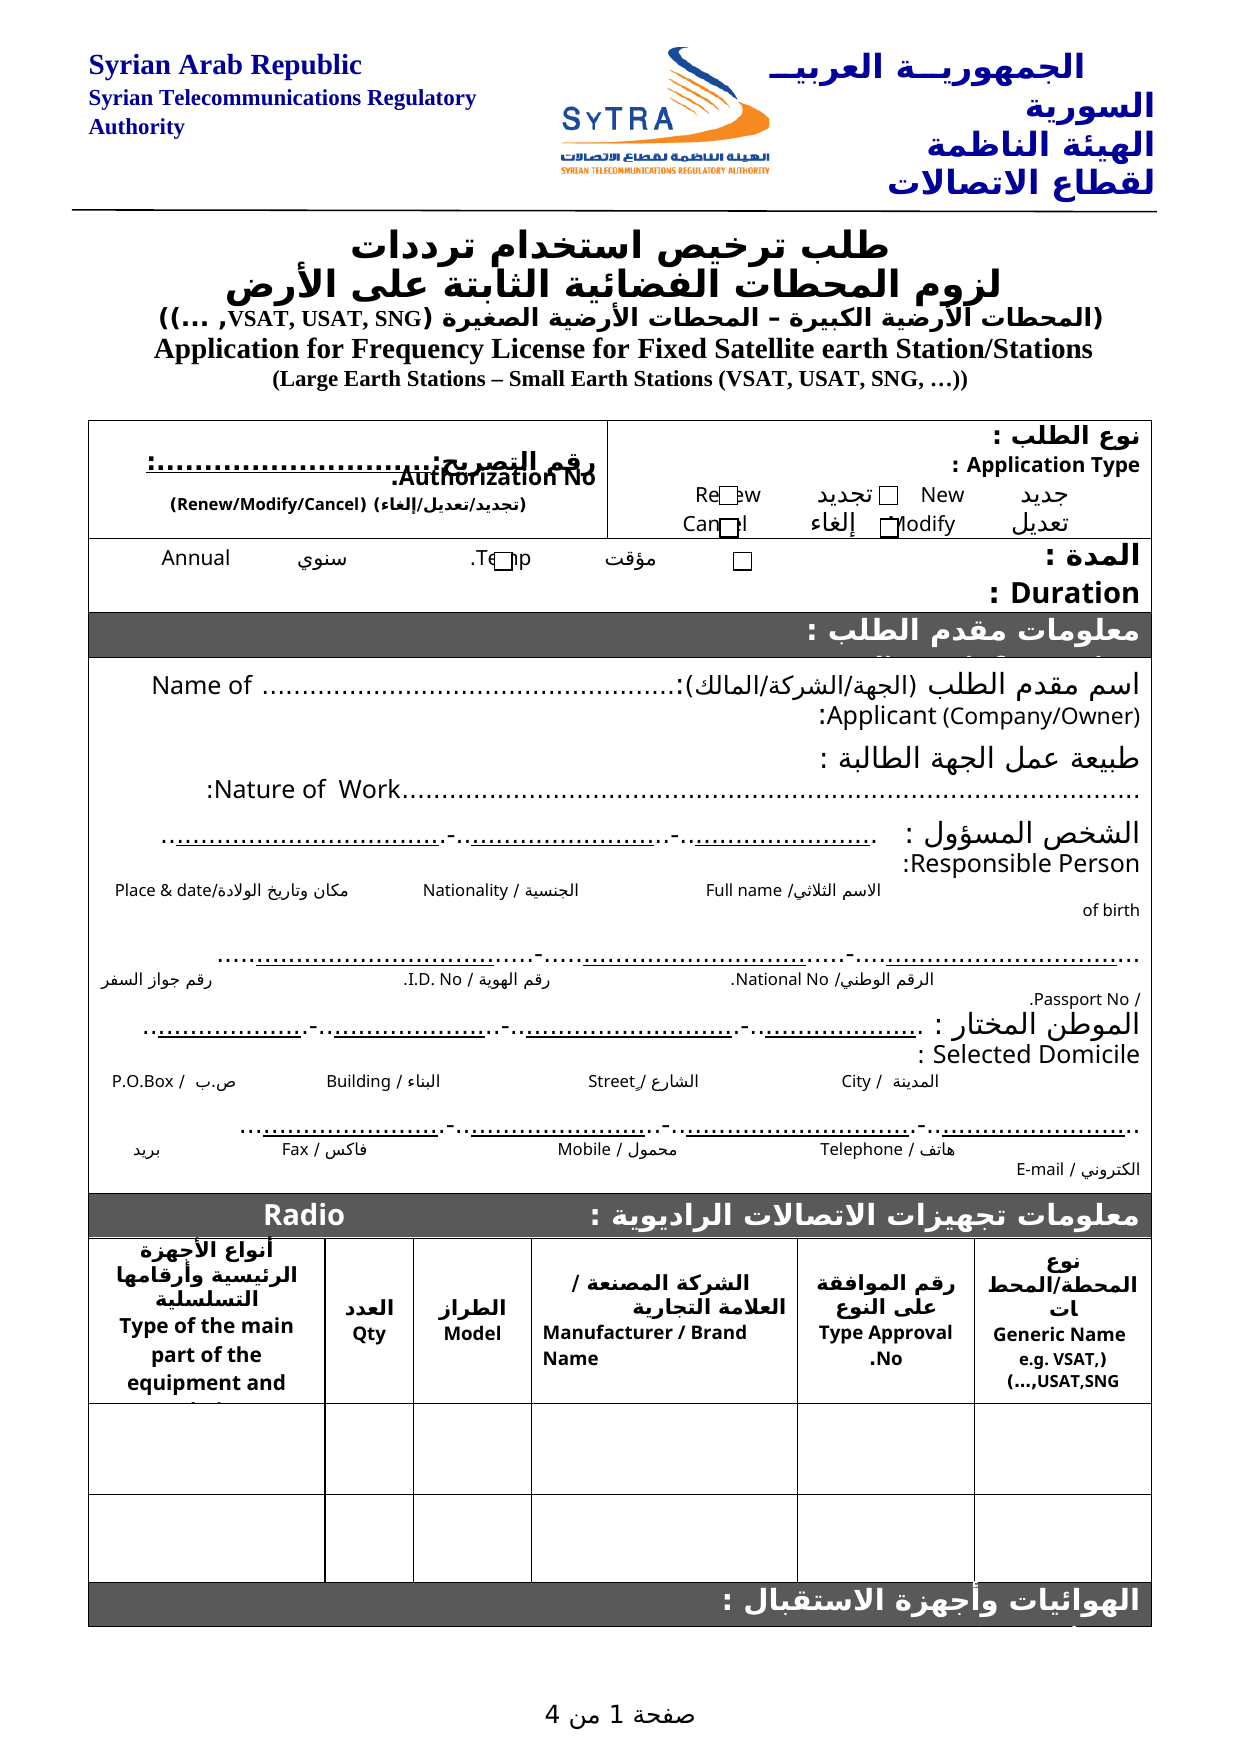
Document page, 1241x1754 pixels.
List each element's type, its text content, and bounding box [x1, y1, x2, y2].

table_cell [975, 1495, 1151, 1582]
table_cell [89, 1495, 324, 1582]
text لزوم المحطات الفضائية الثابتة على الأرض [89, 266, 1152, 305]
table_cell معلومات تجهيزات الاتصالات الراديوية : Radio communication equipment Data : [89, 1194, 1151, 1237]
table_cell العدد Qty [326, 1239, 413, 1403]
table_cell [89, 1404, 324, 1494]
table_header نوع الطلب : Application Type : جديد New تجديد Renew تعديل Modify إلغاء Cancel [608, 421, 1151, 538]
table_cell [975, 1404, 1151, 1494]
table_cell رقم الموافقة على النوع Type Approval No. [798, 1239, 974, 1403]
table_cell نوع المحطة/المحطات Generic Name (e.g. VSAT, USAT,SNG,…) [975, 1239, 1151, 1403]
text طلب ترخيص استخدام ترددات [89, 227, 1152, 266]
table_cell [414, 1495, 531, 1582]
table_cell [414, 1404, 531, 1494]
picture [561, 47, 770, 174]
table_cell [532, 1404, 797, 1494]
table_cell المدة : مؤقت Temp. سنوي Annual Duration : [89, 539, 1151, 612]
table_cell [326, 1404, 413, 1494]
table_cell الهوائيات وأجهزة الاستقبال : Antennas & Receivers : [89, 1583, 1151, 1626]
table_cell [798, 1404, 974, 1494]
table_header رقم التصريح:.............................:Authorization No. (تجديد/تعديل/إلغاء) (Renew/Modify/Cancel) [89, 421, 607, 538]
text (Large Earth Stations – Small Earth Stations (VSAT, USAT, SNG, …)) [89, 365, 1152, 391]
table_cell أنواع الأجهزة الرئيسية وأرقامها التسلسلية Type of the main part of the equipment and their Serial Nos [89, 1239, 324, 1403]
table_cell [532, 1495, 797, 1582]
table_cell الشركة المصنعة / العلامة التجارية Manufacturer / Brand Name [532, 1239, 797, 1403]
table_cell معلومات مقدم الطلب : Applicant information : [89, 613, 1151, 657]
table_cell [798, 1495, 974, 1582]
text (المحطات الأرضية الكبيرة – المحطات الأرضية الصغيرة (VSAT, USAT, SNG, ...)) [89, 305, 1152, 332]
table_cell اسم مقدم الطلب (الجهة/الشركة/المالك):.................................................... Name of Applicant (Company/Owner): طبيعة عمل الجهة الطالبة : .............................................................................................Nature of Work: الشخص المسؤول : .........................-...........................-.................................... Responsible Person: الاسم الثلاثي/ Full name الجنسية / Nationality مكان وتاريخ الولادة/Place & date of birth ....................................-......................................-........................................ الرقم الوطني/ National No. رقم الهوية / I.D. No. رقم جواز السفر / Passport No. الموطن المختار : ......................-.............................-.......................-.....................Selected Domicile : المدينة / City الشارع / ٍStreet البناء / Building ص.ب / P.O.Box ...........................-...............................-..........................-.......................... هاتف / Telephone محمول / Mobile فاكس / Fax بريد الكتروني / E-mail [89, 658, 1151, 1193]
table_cell [326, 1495, 413, 1582]
table_cell الطراز Model [414, 1239, 531, 1403]
text Application for Frequency License for Fixed Satellite earth Station/Stations [89, 332, 1152, 365]
